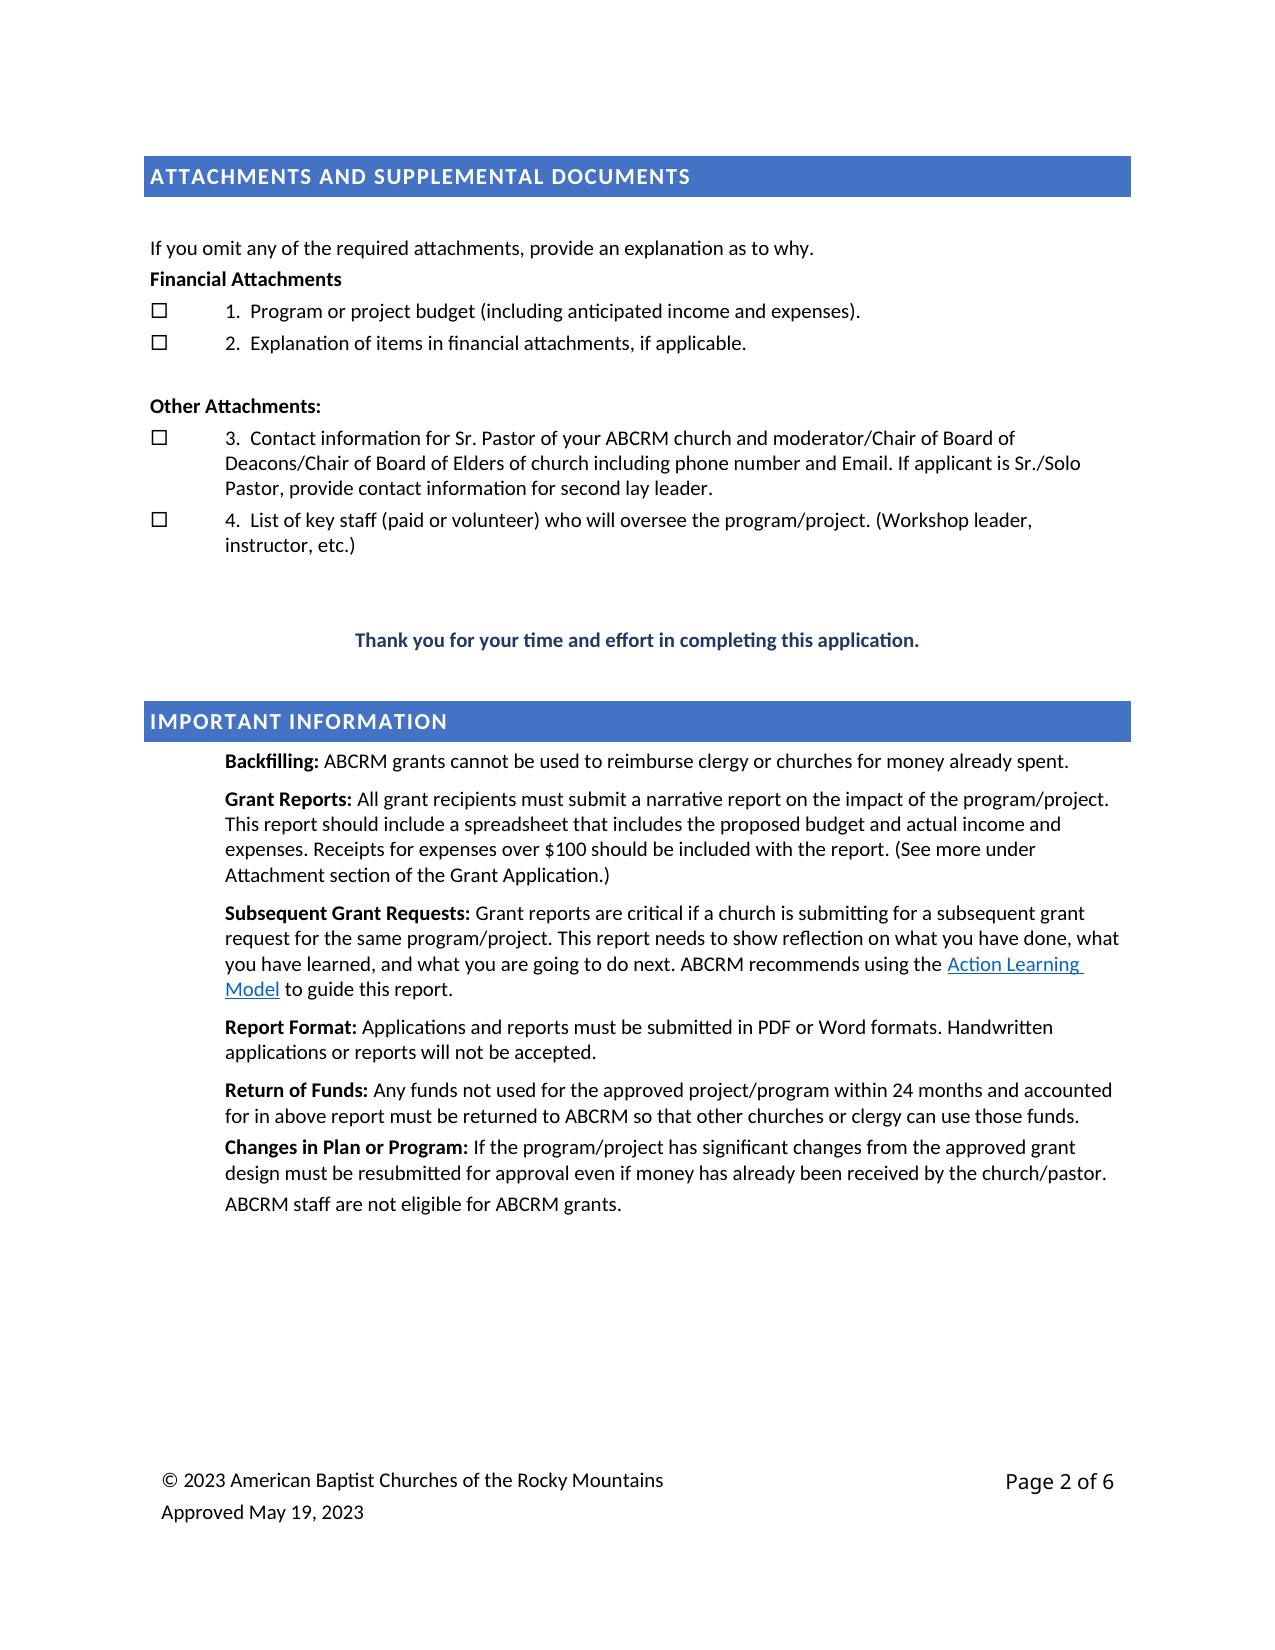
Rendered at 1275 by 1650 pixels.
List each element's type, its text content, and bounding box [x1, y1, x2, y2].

text If you omit any of the required attachments, provide an explanation as to why. [150, 235, 1125, 260]
subtitle Important Information [150, 708, 1125, 735]
text 3. Contact information for Sr. Pastor of your ABCRM church and moderator/Chair of Board of Deacons/Chair of Board of Elders of church including phone number and Email. If applicant is Sr./Solo Pastor, provide contact information for second lay leader. [150, 425, 1125, 501]
text Report Format: Applications and reports must be submitted in PDF or Word formats. Handwritten applications or reports will not be accepted. [225, 1014, 1125, 1065]
text Financial Attachments [150, 266, 1125, 292]
text Changes in Plan or Program: If the program/project has significant changes from the approved grant design must be resubmitted for approval even if money has already been received by the church/pastor. [225, 1134, 1125, 1185]
text ABCRM staff are not eligible for ABCRM grants. [225, 1192, 1125, 1217]
text Other Attachments: [150, 393, 1125, 418]
text 4. List of key staff (paid or volunteer) who will oversee the program/project. (Workshop leader, instructor, etc.) [150, 507, 1125, 558]
text Return of Funds: Any funds not used for the approved project/program within 24 months and accounted for in above report must be returned to ABCRM so that other churches or clergy can use those funds. [225, 1077, 1125, 1128]
text Subsequent Grant Requests: Grant reports are critical if a church is submitting for a subsequent grant request for the same program/project. This report needs to show reflection on what you have done, what you have learned, and what you are going to do next. ABCRM recommends using the Action Learning Model to guide this report. [225, 900, 1125, 1002]
text Grant Reports: All grant recipients must submit a narrative report on the impact of the program/project. This report should include a spreadsheet that includes the proposed budget and actual income and expenses. Receipts for expenses over $100 should be included with the report. (See more under Attachment section of the Grant Application.) [225, 786, 1125, 887]
text Thank you for your time and effort in completing this application. [150, 628, 1125, 653]
list 2. Explanation of items in financial attachments, if applicable. [150, 330, 1125, 355]
list 1. Program or project budget (including anticipated income and expenses). [150, 298, 1125, 323]
text Backfilling: ABCRM grants cannot be used to reimburse clergy or churches for money already spent. [225, 748, 1125, 773]
subtitle Attachments and Supplemental Documents [150, 163, 1125, 191]
